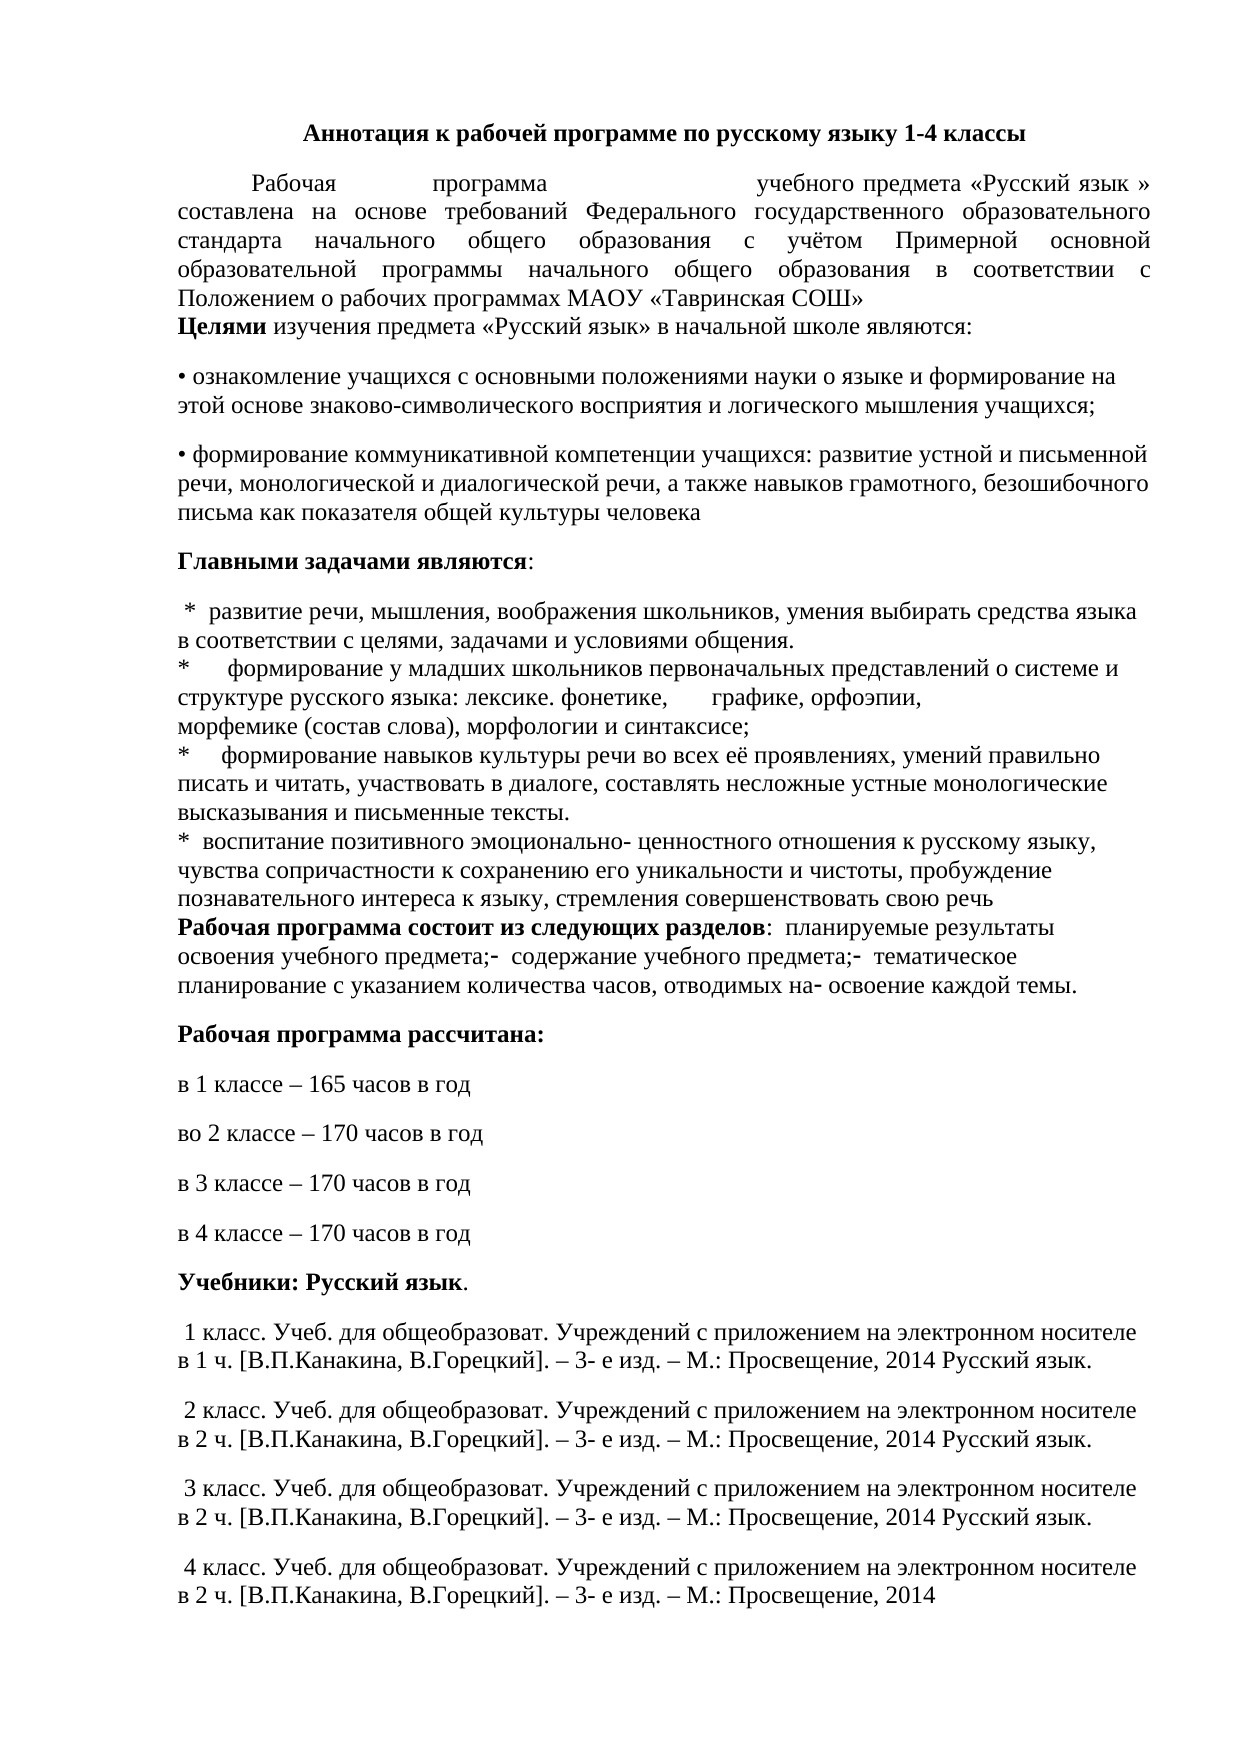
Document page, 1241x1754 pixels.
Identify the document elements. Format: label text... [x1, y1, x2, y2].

text Рабочая программа учебного предмета «Русский язык » составлена на основе требований Федерального государственного образовательного стандарта начального общего образования с учётом Примерной основной образовательной программы начального общего образования в соответствии с Положением о рабочих программах МАОУ «Тавринская СОШ» [177, 168, 1152, 311]
text Рабочая программа состоит из следующих разделов: планируемые результаты освоения учебного предмета; содержание учебного предмета; тематическое планирование с указанием количества часов, отводимых на освоение каждой темы. [177, 912, 1152, 998]
text 3 класс. Учеб. для общеобразоват. Учреждений с приложением на электронном носителе в 2 ч. [В.П.Канакина, В.Горецкий]. – 3- е изд. – М.: Просвещение, 2014 Русский язык. [177, 1473, 1152, 1531]
text в 3 классе – 170 часов в год [177, 1168, 1152, 1197]
text Рабочая программа рассчитана: [177, 1019, 1152, 1048]
text * формирование навыков культуры речи во всех её проявлениях, умений правильно писать и читать, участвовать в диалоге, составлять несложные устные монологические высказывания и письменные тексты. [177, 740, 1152, 826]
text 4 класс. Учеб. для общеобразоват. Учреждений с приложением на электронном носителе в 2 ч. [В.П.Канакина, В.Горецкий]. – 3- е изд. – М.: Просвещение, 2014 [177, 1552, 1152, 1609]
text во 2 классе – 170 часов в год [177, 1118, 1152, 1147]
text • ознакомление учащихся с основными положениями науки о языке и формирование на этой основе знаково-символического восприятия и логического мышления учащихся; [177, 361, 1152, 418]
text 1 класс. Учеб. для общеобразоват. Учреждений с приложением на электронном носителе в 1 ч. [В.П.Канакина, В.Горецкий]. – 3- е изд. – М.: Просвещение, 2014 Русский язык. [177, 1317, 1152, 1374]
text * формирование у младших школьников первоначальных представлений о системе и структуре русского языка: лексике. фонетике, графике, орфоэпии, морфемике (состав слова), морфологии и синтаксисе; [177, 653, 1152, 740]
text * воспитание позитивного эмоционально- ценностного отношения к русскому языку, чувства сопричастности к сохранению его уникальности и чистоты, пробуждение познавательного интереса к языку, стремления совершенствовать свою речь [177, 826, 1152, 912]
text Учебники: Русский язык. [177, 1267, 1152, 1296]
text в 1 классе – 165 часов в год [177, 1069, 1152, 1098]
text Главными задачами являются: [177, 546, 1152, 575]
text в 4 классе – 170 часов в год [177, 1218, 1152, 1246]
text * развитие речи, мышления, воображения школьников, умения выбирать средства языка в соответствии с целями, задачами и условиями общения. [177, 596, 1152, 653]
text 2 класс. Учеб. для общеобразоват. Учреждений с приложением на электронном носителе в 2 ч. [В.П.Канакина, В.Горецкий]. – 3- е изд. – М.: Просвещение, 2014 Русский язык. [177, 1395, 1152, 1453]
text • формирование коммуникативной компетенции учащихся: развитие устной и письменной речи, монологической и диалогической речи, а также навыков грамотного, безошибочного письма как показателя общей культуры человека [177, 439, 1152, 526]
text Аннотация к рабочей программе по русскому языку 1-4 классы [177, 118, 1152, 147]
text Целями изучения предмета «Русский язык» в начальной школе являются: [177, 311, 1152, 340]
